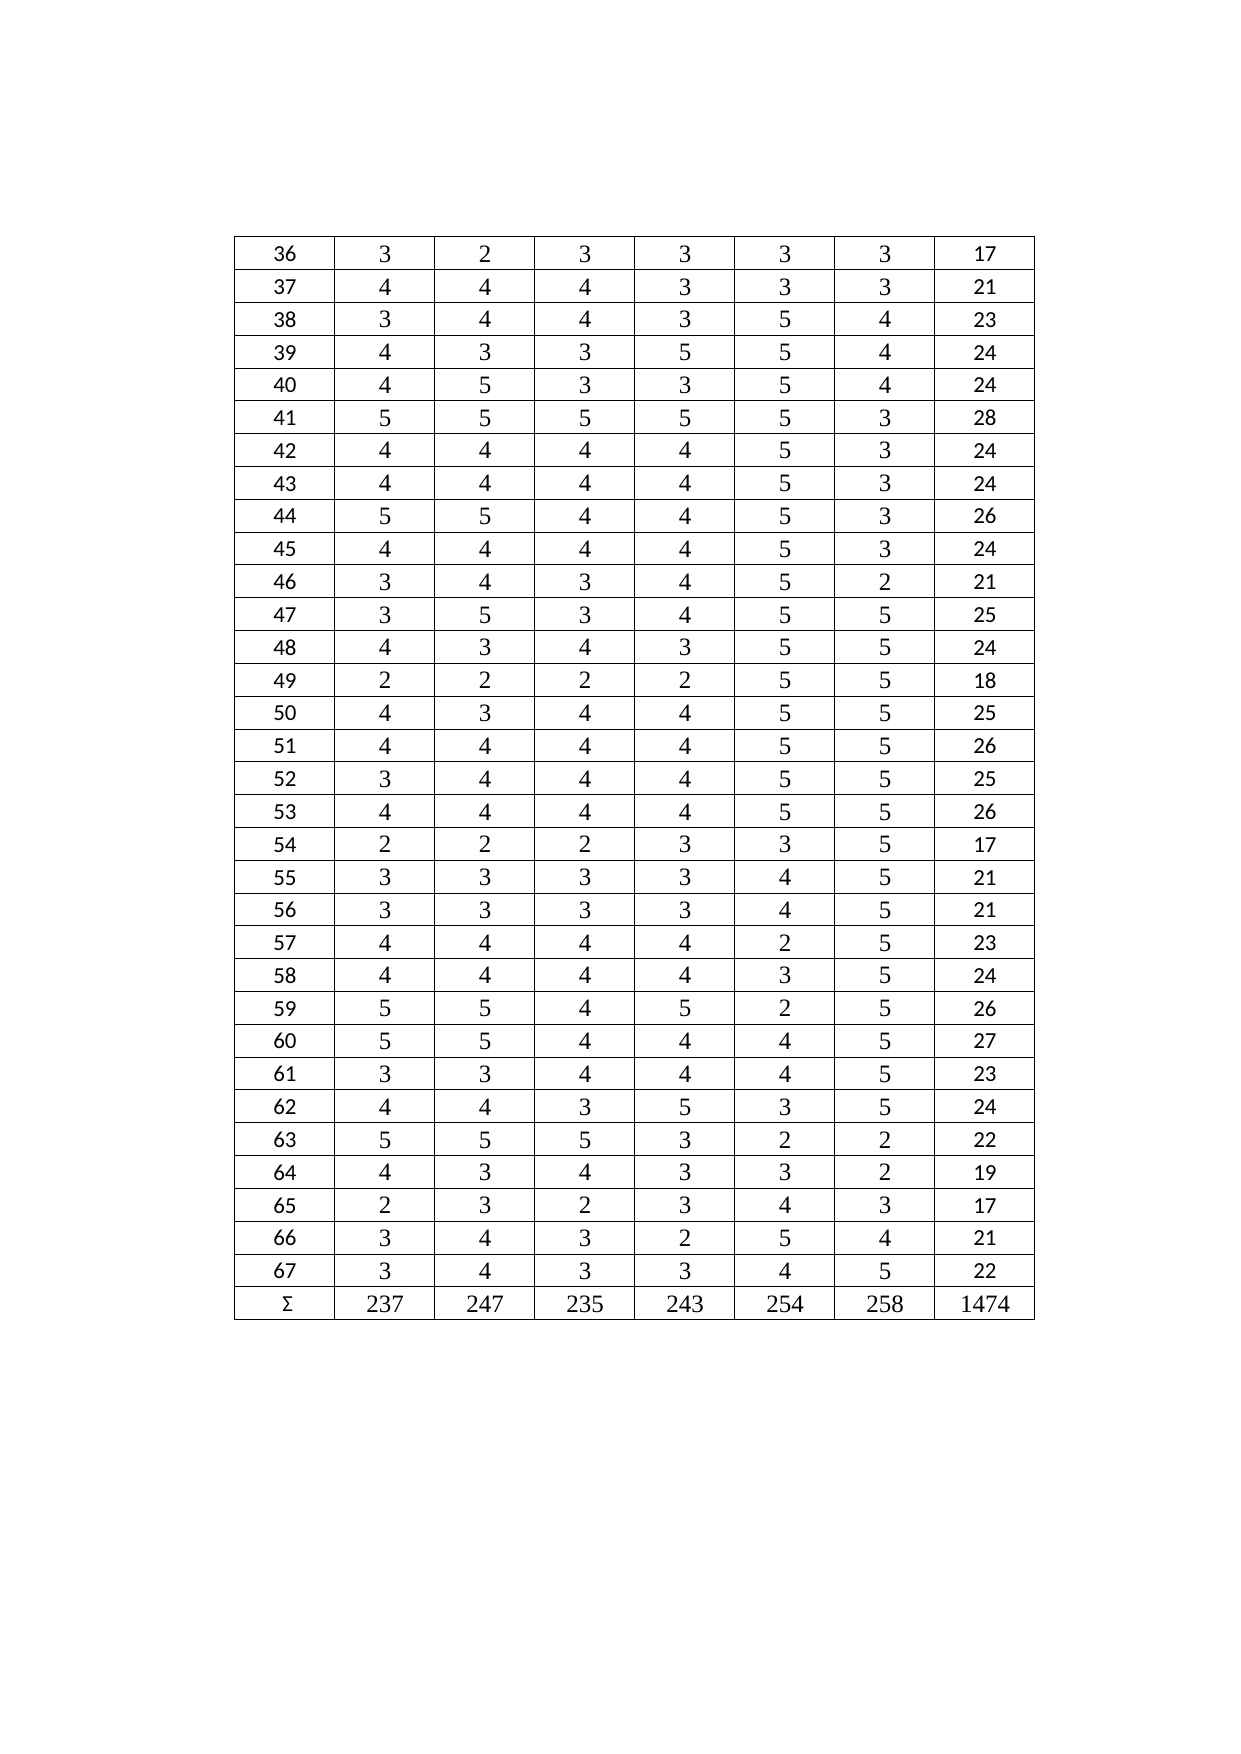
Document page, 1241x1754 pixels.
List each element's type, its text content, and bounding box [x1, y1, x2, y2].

table_cell 24 [935, 1090, 1034, 1122]
table_cell 21 [935, 565, 1034, 597]
table_cell 2 [735, 992, 834, 1024]
table_cell 5 [735, 500, 834, 532]
table_cell 2 [435, 828, 534, 860]
table_cell 5 [835, 1058, 934, 1089]
table_cell 4 [535, 992, 634, 1024]
table_cell 25 [935, 697, 1034, 728]
table_cell 24 [935, 369, 1034, 400]
table_cell 4 [635, 730, 734, 761]
table_cell 3 [735, 828, 834, 860]
table_cell 17 [935, 237, 1034, 269]
table_cell 4 [435, 926, 534, 958]
table_cell 3 [635, 369, 734, 400]
table_cell 19 [935, 1156, 1034, 1188]
table_cell 3 [535, 336, 634, 367]
table_cell 3 [335, 1255, 434, 1286]
table_cell 61 [235, 1058, 334, 1089]
table_cell 36 [235, 237, 334, 269]
table_cell 4 [535, 926, 634, 958]
table_cell 2 [835, 1123, 934, 1155]
table_cell 4 [835, 1222, 934, 1253]
table_cell 47 [235, 598, 334, 630]
table_cell 4 [635, 434, 734, 466]
table_cell 39 [235, 336, 334, 367]
table_cell 3 [735, 1090, 834, 1122]
table_cell 21 [935, 894, 1034, 925]
table_cell 23 [935, 926, 1034, 958]
table_cell 3 [535, 598, 634, 630]
table_cell 3 [435, 861, 534, 892]
table_cell 4 [735, 894, 834, 925]
table_cell 4 [635, 697, 734, 728]
table_cell 5 [435, 500, 534, 532]
table_cell 4 [335, 434, 434, 466]
table_cell 4 [735, 861, 834, 892]
table_cell 2 [535, 1189, 634, 1221]
table_cell 3 [735, 270, 834, 302]
table_cell 4 [435, 303, 534, 335]
table_cell 3 [635, 894, 734, 925]
table_cell 5 [735, 336, 834, 367]
table_cell 4 [535, 303, 634, 335]
table_cell 4 [435, 959, 534, 991]
table_cell 4 [435, 533, 534, 564]
table_cell 258 [835, 1287, 934, 1319]
table_cell 5 [635, 336, 734, 367]
table_cell 65 [235, 1189, 334, 1221]
table_cell 41 [235, 401, 334, 433]
table_cell 4 [635, 1058, 734, 1089]
table_cell 3 [535, 1255, 634, 1286]
table_cell 27 [935, 1025, 1034, 1057]
table_cell 3 [835, 270, 934, 302]
table_cell 17 [935, 828, 1034, 860]
table_cell 1474 [935, 1287, 1034, 1319]
table_cell 3 [535, 369, 634, 400]
table_cell 5 [835, 959, 934, 991]
table_cell 45 [235, 533, 334, 564]
table_cell 3 [735, 959, 834, 991]
table_cell 3 [535, 565, 634, 597]
table_cell 5 [335, 500, 434, 532]
table_cell 62 [235, 1090, 334, 1122]
table_cell 5 [835, 926, 934, 958]
table_cell 5 [435, 598, 534, 630]
table_cell 4 [535, 959, 634, 991]
table_cell 5 [435, 401, 534, 433]
table_cell 5 [435, 1025, 534, 1057]
table_cell 3 [735, 237, 834, 269]
table_cell 4 [535, 697, 634, 728]
table_cell 5 [735, 565, 834, 597]
table_cell 5 [435, 992, 534, 1024]
table_cell 3 [835, 533, 934, 564]
table_cell 3 [635, 861, 734, 892]
table_cell 40 [235, 369, 334, 400]
table_cell 49 [235, 664, 334, 696]
table_cell 4 [635, 565, 734, 597]
table_cell 3 [835, 500, 934, 532]
table_cell 3 [335, 762, 434, 794]
table_cell 26 [935, 795, 1034, 827]
table_cell 4 [735, 1025, 834, 1057]
table_cell 237 [335, 1287, 434, 1319]
table_cell 5 [735, 369, 834, 400]
table_cell 5 [835, 631, 934, 663]
table_cell 21 [935, 861, 1034, 892]
table_cell 4 [635, 500, 734, 532]
table_cell 24 [935, 467, 1034, 499]
table_cell 243 [635, 1287, 734, 1319]
table_cell 22 [935, 1123, 1034, 1155]
table_cell 4 [535, 533, 634, 564]
table_cell 2 [335, 1189, 434, 1221]
table_cell 3 [535, 894, 634, 925]
table_cell 4 [435, 795, 534, 827]
table_cell 3 [635, 1189, 734, 1221]
table_cell 2 [835, 1156, 934, 1188]
table_cell 2 [435, 664, 534, 696]
table_cell 3 [635, 1156, 734, 1188]
table_cell 5 [735, 533, 834, 564]
table_cell 3 [435, 1156, 534, 1188]
table_cell 4 [335, 631, 434, 663]
table_cell 54 [235, 828, 334, 860]
table_cell 3 [535, 237, 634, 269]
table_cell 3 [435, 697, 534, 728]
table_cell 24 [935, 959, 1034, 991]
table_cell 5 [835, 861, 934, 892]
table_cell 3 [635, 237, 734, 269]
table_cell 3 [635, 1123, 734, 1155]
table_cell 26 [935, 500, 1034, 532]
table_cell 3 [635, 303, 734, 335]
table_cell 63 [235, 1123, 334, 1155]
table_cell 3 [335, 1222, 434, 1253]
table_cell 5 [735, 434, 834, 466]
table_cell 23 [935, 303, 1034, 335]
table_cell 23 [935, 1058, 1034, 1089]
table_cell 4 [335, 1156, 434, 1188]
table_cell 4 [735, 1058, 834, 1089]
table_cell 4 [735, 1189, 834, 1221]
table_cell 24 [935, 533, 1034, 564]
table_cell 2 [835, 565, 934, 597]
table_cell 3 [835, 467, 934, 499]
table_cell 5 [335, 401, 434, 433]
table_cell 59 [235, 992, 334, 1024]
table_cell 4 [335, 533, 434, 564]
table_cell 4 [535, 762, 634, 794]
table_cell 4 [335, 336, 434, 367]
table_cell 21 [935, 270, 1034, 302]
table_cell 2 [535, 664, 634, 696]
table_cell 44 [235, 500, 334, 532]
table_cell 4 [435, 270, 534, 302]
table_cell 5 [835, 992, 934, 1024]
table_cell 4 [335, 730, 434, 761]
table_cell 25 [935, 598, 1034, 630]
table_cell 26 [935, 730, 1034, 761]
table_cell 2 [335, 664, 434, 696]
table_cell 3 [335, 894, 434, 925]
table_cell 5 [835, 795, 934, 827]
table_cell 2 [635, 664, 734, 696]
table_cell 2 [535, 828, 634, 860]
table_cell 24 [935, 631, 1034, 663]
table_cell 17 [935, 1189, 1034, 1221]
table_cell 5 [735, 697, 834, 728]
table_cell 4 [535, 1025, 634, 1057]
table_cell 24 [935, 336, 1034, 367]
table_cell 3 [835, 237, 934, 269]
table_cell 2 [735, 926, 834, 958]
table_cell 3 [635, 270, 734, 302]
table_cell 4 [635, 598, 734, 630]
table_cell 3 [435, 631, 534, 663]
table_cell 3 [335, 861, 434, 892]
table_cell 46 [235, 565, 334, 597]
table_cell 4 [435, 434, 534, 466]
table_cell 21 [935, 1222, 1034, 1253]
table_cell 4 [335, 795, 434, 827]
table_cell 25 [935, 762, 1034, 794]
table_cell 2 [735, 1123, 834, 1155]
table_cell 4 [435, 730, 534, 761]
table_cell 4 [335, 369, 434, 400]
table_cell 64 [235, 1156, 334, 1188]
table_cell 5 [435, 369, 534, 400]
table_cell 5 [835, 1255, 934, 1286]
table_cell 3 [435, 336, 534, 367]
table_cell 3 [635, 1255, 734, 1286]
table_cell 235 [535, 1287, 634, 1319]
table_cell 4 [635, 1025, 734, 1057]
table_cell 5 [835, 598, 934, 630]
table_cell 5 [735, 664, 834, 696]
table_cell 48 [235, 631, 334, 663]
table_cell 5 [735, 303, 834, 335]
table_cell Σ [235, 1287, 334, 1319]
table_cell 4 [435, 565, 534, 597]
table_cell 4 [835, 336, 934, 367]
table_cell 5 [735, 631, 834, 663]
table_cell 4 [435, 1222, 534, 1253]
table_cell 4 [535, 795, 634, 827]
table_cell 4 [535, 631, 634, 663]
table_cell 5 [635, 992, 734, 1024]
table_cell 4 [535, 434, 634, 466]
table_cell 3 [435, 1189, 534, 1221]
table_cell 57 [235, 926, 334, 958]
table_cell 4 [535, 270, 634, 302]
table_cell 4 [635, 959, 734, 991]
table_cell 4 [835, 369, 934, 400]
table_cell 3 [735, 1156, 834, 1188]
table_cell 66 [235, 1222, 334, 1253]
table_cell 53 [235, 795, 334, 827]
table_cell 4 [335, 270, 434, 302]
table_cell 5 [735, 401, 834, 433]
table_cell 5 [835, 664, 934, 696]
table_cell 4 [335, 697, 434, 728]
table_cell 3 [435, 894, 534, 925]
table_cell 5 [735, 795, 834, 827]
table_cell 55 [235, 861, 334, 892]
table_cell 4 [535, 467, 634, 499]
table_cell 26 [935, 992, 1034, 1024]
table_cell 18 [935, 664, 1034, 696]
table_cell 3 [535, 1222, 634, 1253]
table_cell 4 [835, 303, 934, 335]
table_cell 3 [435, 1058, 534, 1089]
table_cell 4 [635, 533, 734, 564]
table_cell 3 [835, 401, 934, 433]
table_cell 4 [335, 926, 434, 958]
table_cell 3 [335, 565, 434, 597]
table_cell 5 [635, 1090, 734, 1122]
table_cell 5 [335, 992, 434, 1024]
table_cell 5 [735, 730, 834, 761]
table_cell 3 [635, 631, 734, 663]
table_cell 50 [235, 697, 334, 728]
table_cell 37 [235, 270, 334, 302]
table_cell 4 [535, 1156, 634, 1188]
table_cell 3 [335, 237, 434, 269]
table_cell 4 [435, 467, 534, 499]
table_cell 5 [735, 762, 834, 794]
table_cell 4 [635, 467, 734, 499]
table_cell 24 [935, 434, 1034, 466]
table_cell 5 [735, 467, 834, 499]
table_cell 22 [935, 1255, 1034, 1286]
table_cell 4 [635, 762, 734, 794]
table_cell 4 [635, 795, 734, 827]
table_cell 2 [635, 1222, 734, 1253]
table_cell 5 [835, 730, 934, 761]
table_cell 5 [735, 1222, 834, 1253]
table_cell 5 [735, 598, 834, 630]
table_cell 38 [235, 303, 334, 335]
table_cell 5 [335, 1025, 434, 1057]
table_cell 4 [335, 959, 434, 991]
table_cell 5 [835, 1025, 934, 1057]
table_cell 4 [335, 467, 434, 499]
table_cell 5 [335, 1123, 434, 1155]
table_cell 4 [535, 500, 634, 532]
table_cell 2 [435, 237, 534, 269]
table_cell 3 [835, 434, 934, 466]
table_cell 4 [635, 926, 734, 958]
table_cell 51 [235, 730, 334, 761]
table_cell 5 [835, 828, 934, 860]
table_cell 28 [935, 401, 1034, 433]
table_cell 3 [535, 1090, 634, 1122]
table_cell 2 [335, 828, 434, 860]
table_cell 5 [535, 1123, 634, 1155]
table_cell 3 [335, 303, 434, 335]
table_cell 4 [435, 762, 534, 794]
table_cell 3 [335, 598, 434, 630]
table_cell 5 [835, 697, 934, 728]
table_cell 5 [435, 1123, 534, 1155]
table_cell 58 [235, 959, 334, 991]
table_cell 3 [835, 1189, 934, 1221]
table_cell 42 [235, 434, 334, 466]
table_cell 4 [435, 1255, 534, 1286]
table_cell 52 [235, 762, 334, 794]
table_cell 4 [535, 730, 634, 761]
table_cell 247 [435, 1287, 534, 1319]
table_cell 5 [835, 894, 934, 925]
table_cell 4 [435, 1090, 534, 1122]
table_cell 60 [235, 1025, 334, 1057]
table_cell 4 [735, 1255, 834, 1286]
table_cell 4 [535, 1058, 634, 1089]
table_cell 5 [835, 1090, 934, 1122]
table_cell 3 [335, 1058, 434, 1089]
table_cell 56 [235, 894, 334, 925]
table_cell 67 [235, 1255, 334, 1286]
table_cell 43 [235, 467, 334, 499]
table_cell 5 [635, 401, 734, 433]
table_cell 3 [635, 828, 734, 860]
table_cell 254 [735, 1287, 834, 1319]
table_cell 5 [535, 401, 634, 433]
table_cell 4 [335, 1090, 434, 1122]
table_cell 3 [535, 861, 634, 892]
table_cell 5 [835, 762, 934, 794]
